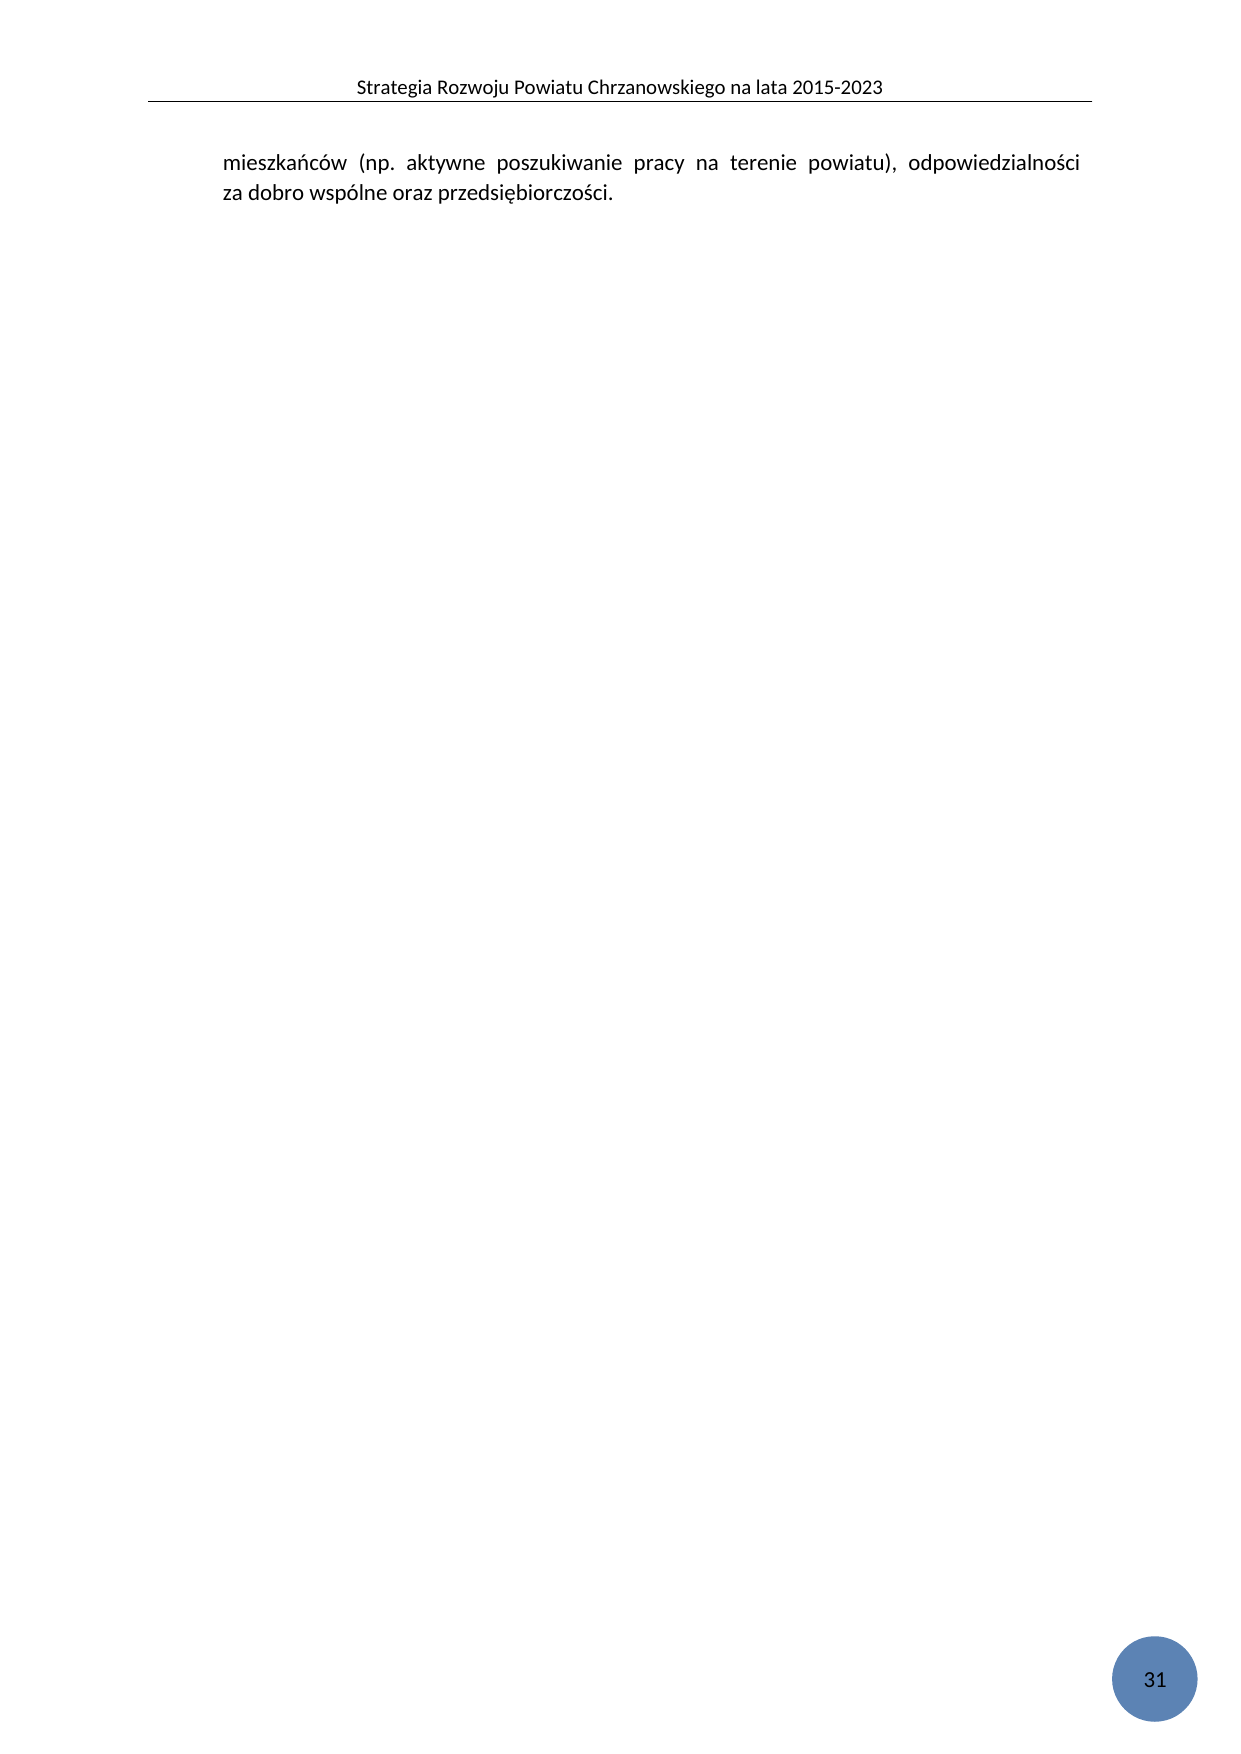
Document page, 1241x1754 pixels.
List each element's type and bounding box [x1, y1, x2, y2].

list [185, 148, 1092, 206]
